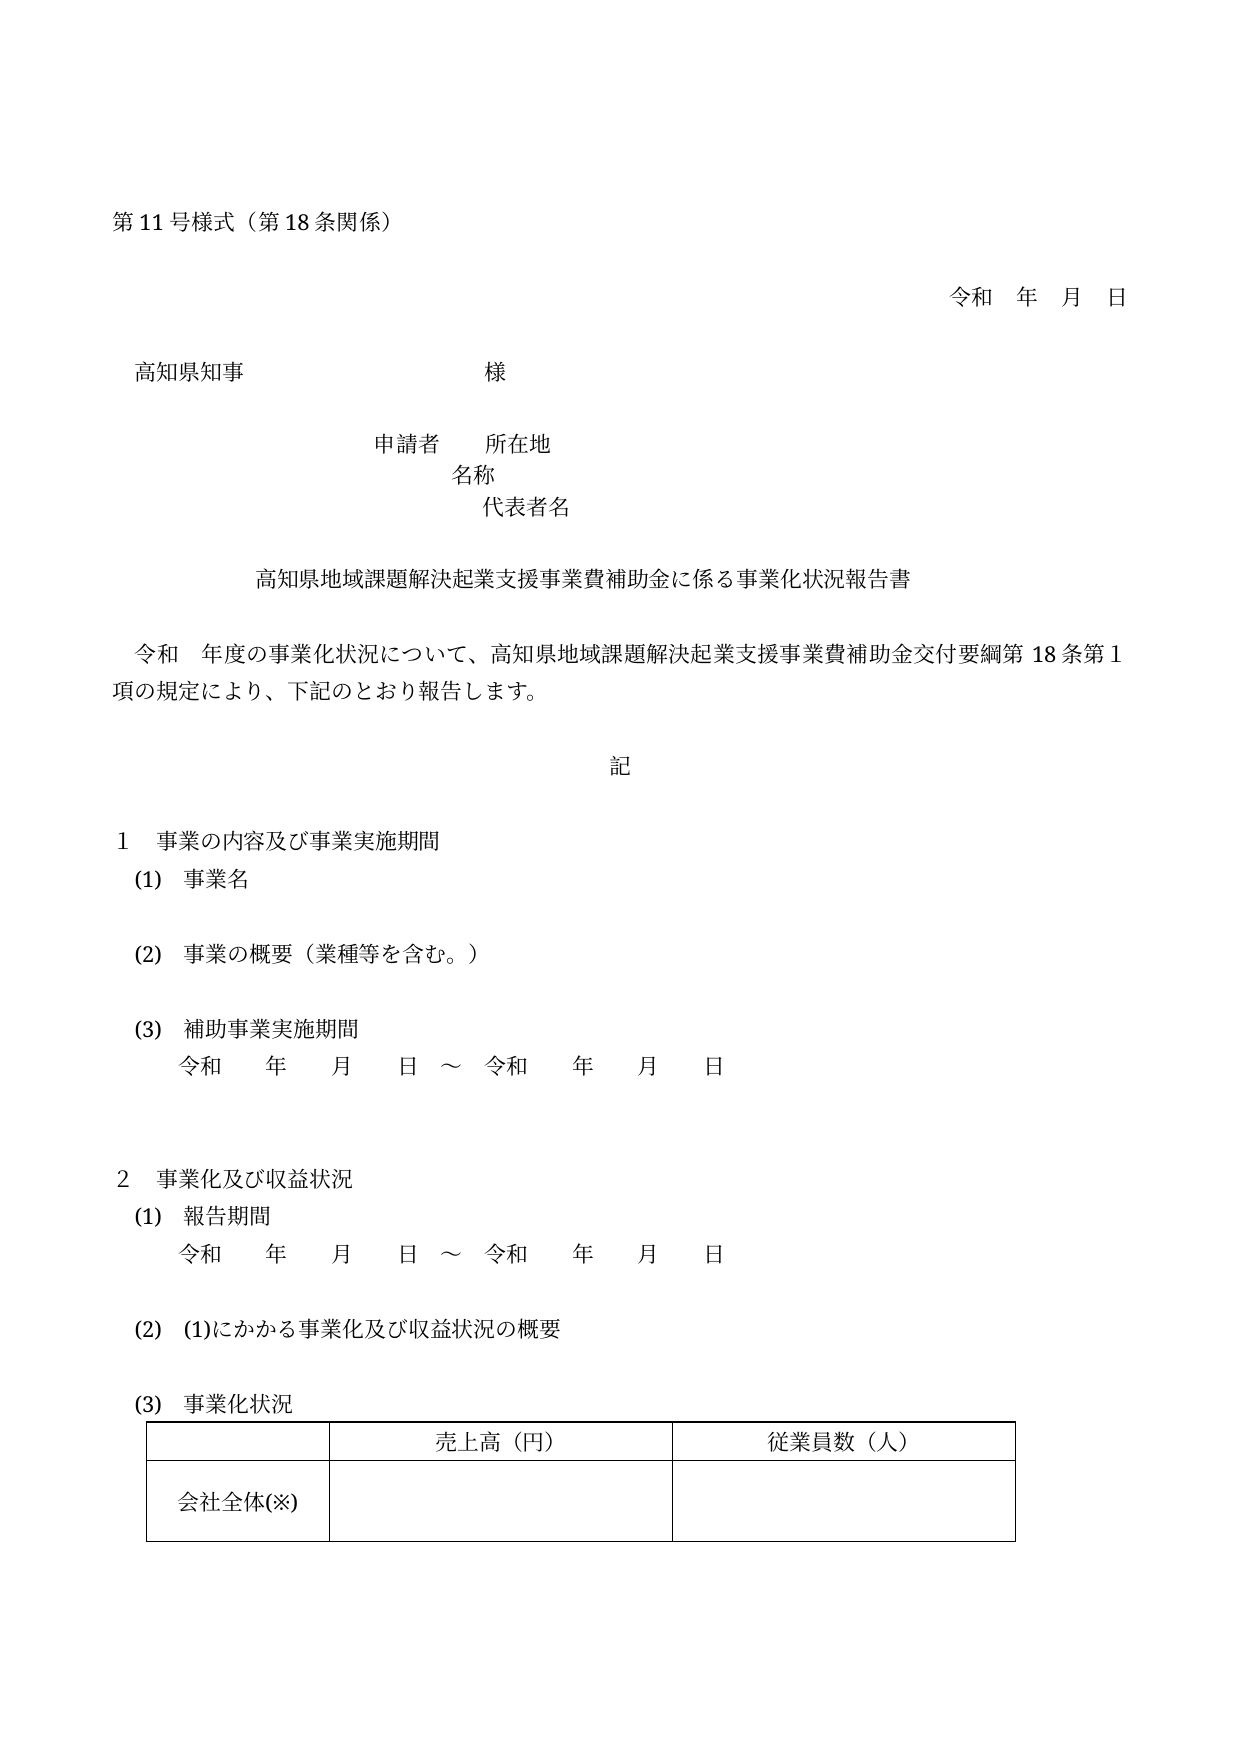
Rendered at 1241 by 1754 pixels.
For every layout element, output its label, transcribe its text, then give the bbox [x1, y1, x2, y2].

text (1) 報告期間 [112, 1196, 1128, 1234]
text (3) 事業化状況 [112, 1384, 1128, 1421]
text 記 [112, 746, 1128, 784]
text 令和 年 月 日 [112, 277, 1128, 314]
table_header [147, 1423, 329, 1460]
text 高知県知事 様 [112, 352, 1128, 389]
text (1) 事業名 [112, 859, 1128, 896]
text ２ 事業化及び収益状況 [112, 1159, 1128, 1196]
text 令和 年 月 日 ～ 令和 年 月 日 [112, 1234, 1128, 1271]
text １ 事業の内容及び事業実施期間 [112, 821, 1128, 859]
table_header 売上高（円） [330, 1423, 672, 1460]
text 申請者 所在地 [112, 427, 1128, 458]
table_cell 会社全体(※) [147, 1461, 329, 1541]
text (3) 補助事業実施期間 [112, 1009, 1128, 1046]
table_header 従業員数（人） [673, 1423, 1015, 1460]
text 第11号様式（第18条関係） [112, 202, 1128, 239]
text 令和 年 月 日 ～ 令和 年 月 日 [112, 1046, 1128, 1084]
table_cell [673, 1461, 1015, 1541]
table_cell [330, 1461, 672, 1541]
text (2) 事業の概要（業種等を含む。） [112, 934, 1128, 971]
text 高知県地域課題解決起業支援事業費補助金に係る事業化状況報告書 [112, 559, 1054, 596]
text 令和 年度の事業化状況について、高知県地域課題解決起業支援事業費補助金交付要綱第18条第１項の規定により、下記のとおり報告します。 [112, 634, 1128, 709]
text 代表者名 [112, 490, 1128, 521]
text (2) (1)にかかる事業化及び収益状況の概要 [112, 1309, 1128, 1346]
text 名称 [112, 458, 1128, 490]
